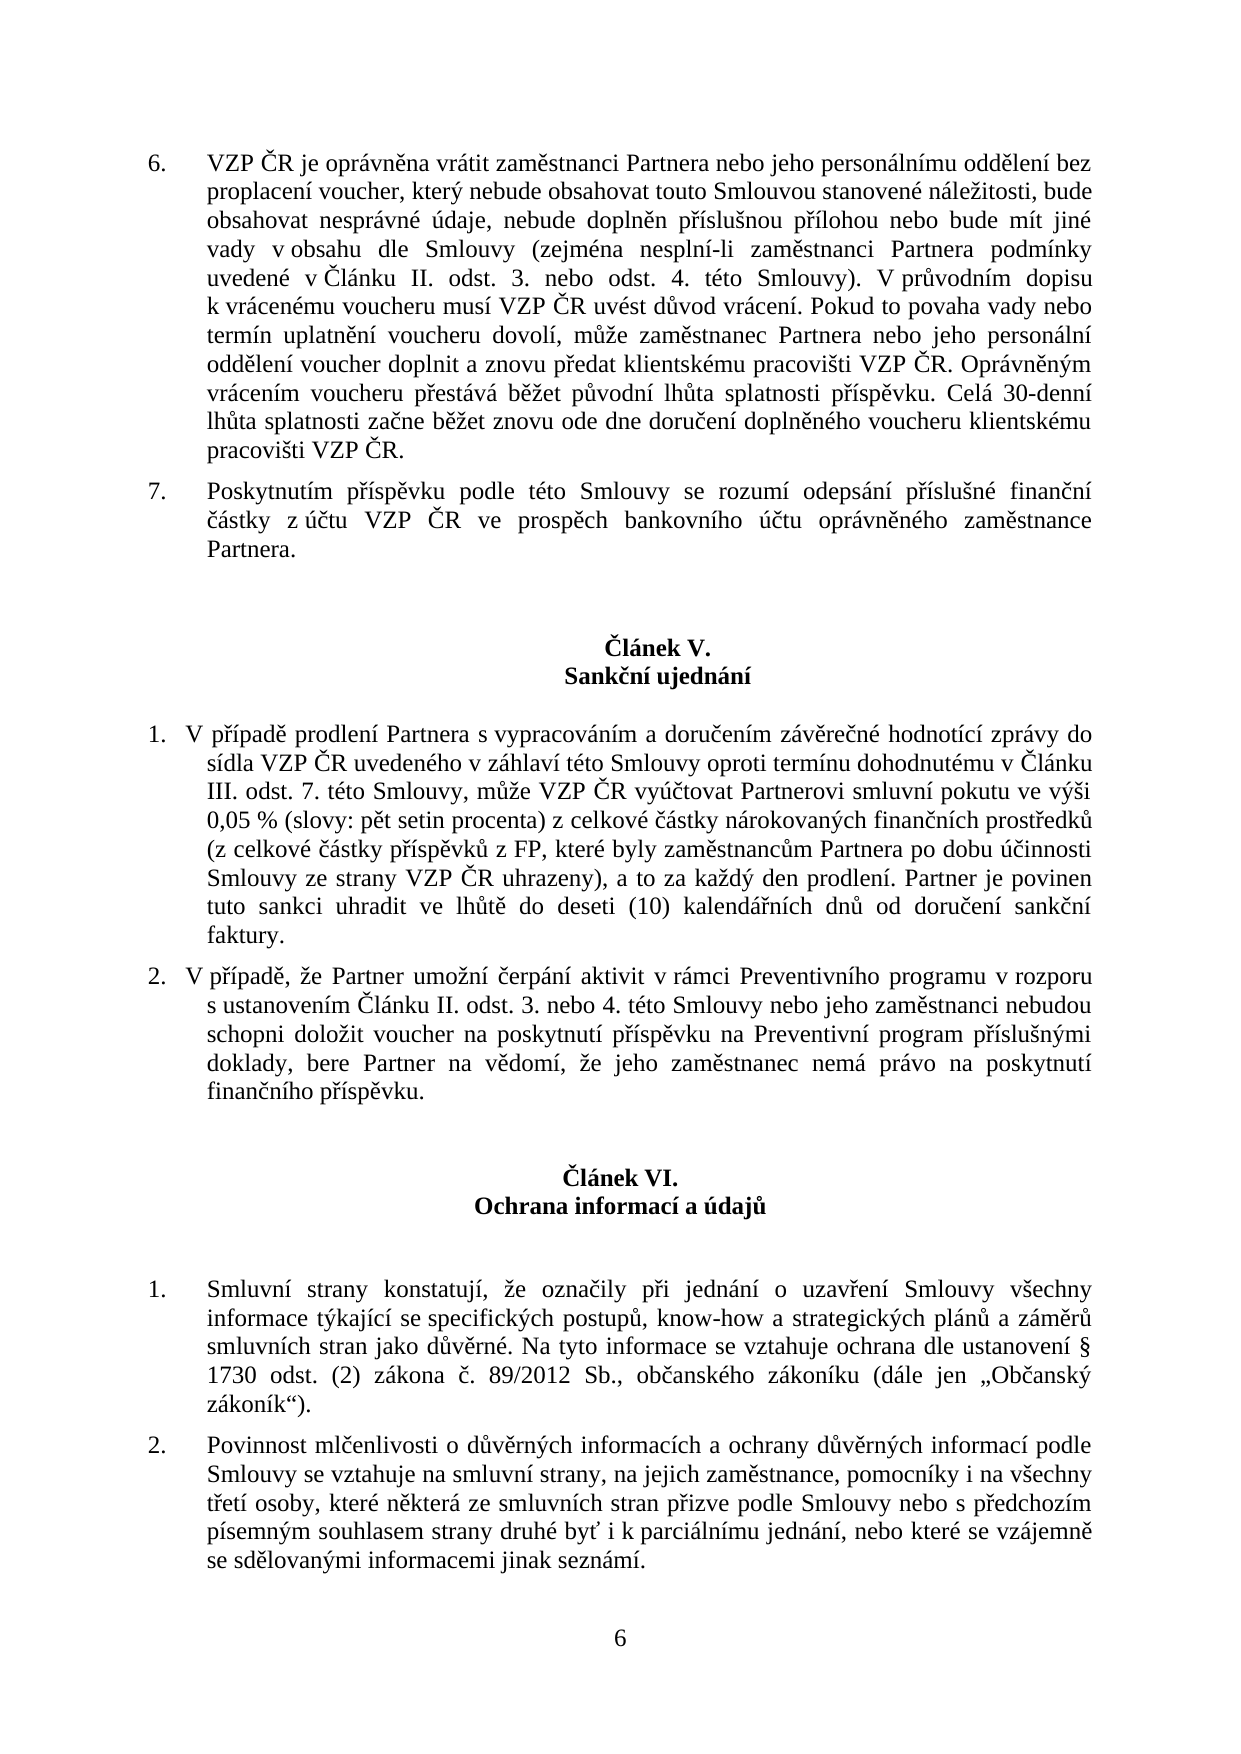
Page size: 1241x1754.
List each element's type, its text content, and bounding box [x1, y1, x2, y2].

list V případě, že Partner umožní čerpání aktivit v rámci Preventivního programu v rozporu s ustanovením Článku II. odst. 3. nebo 4. této Smlouvy nebo jeho zaměstnanci nebudou schopni doložit voucher na poskytnutí příspěvku na Preventivní program příslušnými doklady, bere Partner na vědomí, že jeho zaměstnanec nemá právo na poskytnutí finančního příspěvku. [148, 961, 1093, 1105]
list V případě prodlení Partnera s vypracováním a doručením závěrečné hodnotící zprávy do sídla VZP ČR uvedeného v záhlaví této Smlouvy oproti termínu dohodnutému v Článku III. odst. 7. této Smlouvy, může VZP ČR vyúčtovat Partnerovi smluvní pokutu ve výši 0,05 % (slovy: pět setin procenta) z celkové částky nárokovaných finančních prostředků (z celkové částky příspěvků z FP, které byly zaměstnancům Partnera po dobu účinnosti Smlouvy ze strany VZP ČR uhrazeny), a to za každý den prodlení. Partner je povinen tuto sankci uhradit ve lhůtě do deseti (10) kalendářních dnů od doručení sankční faktury. [148, 719, 1093, 949]
subtitle Článek VI. [148, 1163, 1093, 1191]
text 7. Poskytnutím příspěvku podle této Smlouvy se rozumí odepsání příslušné finanční částky z účtu VZP ČR ve prospěch bankovního účtu oprávněného zaměstnance Partnera. [148, 476, 1093, 563]
list Povinnost mlčenlivosti o důvěrných informacích a ochrany důvěrných informací podle Smlouvy se vztahuje na smluvní strany, na jejich zaměstnance, pomocníky i na všechny třetí osoby, které některá ze smluvních stran přizve podle Smlouvy nebo s předchozím písemným souhlasem strany druhé byť i k parciálnímu jednání, nebo které se vzájemně se sdělovanými informacemi jinak seznámí. [148, 1430, 1093, 1574]
subtitle Ochrana informací a údajů [148, 1191, 1093, 1220]
text Článek V. [223, 633, 1093, 661]
text Sankční ujednání [223, 661, 1093, 690]
subtitle 6. VZP ČR je oprávněna vrátit zaměstnanci Partnera nebo jeho personálnímu oddělení bez proplacení voucher, který nebude obsahovat touto Smlouvou stanovené náležitosti, bude obsahovat nesprávné údaje, nebude doplněn příslušnou přílohou nebo bude mít jiné vady v obsahu dle Smlouvy (zejména nesplní-li zaměstnanci Partnera podmínky uvedené v Článku II. odst. 3. nebo odst. 4. této Smlouvy). V průvodním dopisu k vrácenému voucheru musí VZP ČR uvést důvod vrácení. Pokud to povaha vady nebo termín uplatnění voucheru dovolí, může zaměstnanec Partnera nebo jeho personální oddělení voucher doplnit a znovu předat klientskému pracovišti VZP ČR. Oprávněným vrácením voucheru přestává běžet původní lhůta splatnosti příspěvku. Celá 30-denní lhůta splatnosti začne běžet znovu ode dne doručení doplněného voucheru klientskému pracovišti VZP ČR. [148, 148, 1093, 464]
list Smluvní strany konstatují, že označily při jednání o uzavření Smlouvy všechny informace týkající se specifických postupů, know-how a strategických plánů a záměrů smluvních stran jako důvěrné. Na tyto informace se vztahuje ochrana dle ustanovení § 1730 odst. (2) zákona č. 89/2012 Sb., občanského zákoníku (dále jen „Občanský zákoník“). [148, 1274, 1093, 1418]
